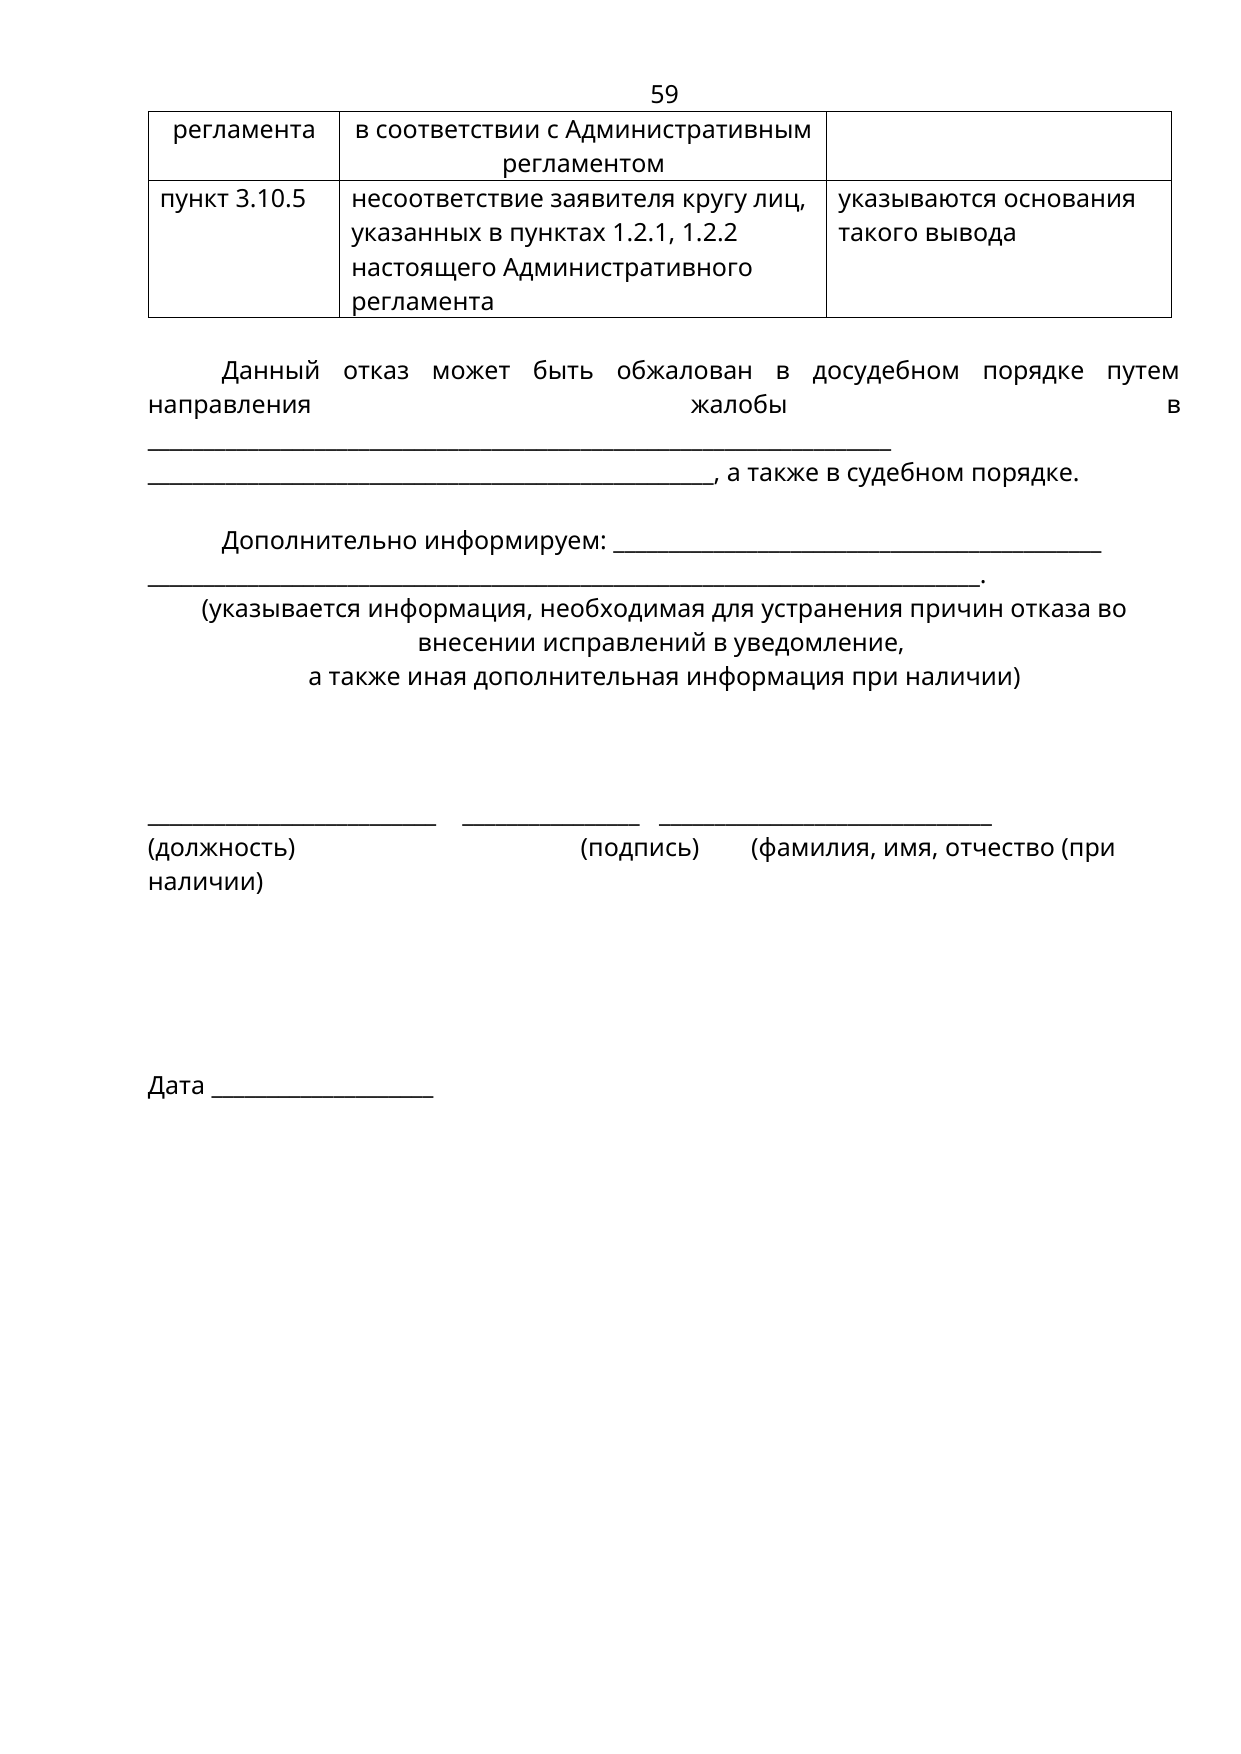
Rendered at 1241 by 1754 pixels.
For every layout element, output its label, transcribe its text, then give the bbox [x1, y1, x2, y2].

table_cell указываются основания такого вывода [827, 181, 1171, 317]
text ___________________________________________________________________________. [148, 557, 1181, 591]
table_cell несоответствие заявителя кругу лиц, указанных в пунктах 1.2.1, 1.2.2 настоящего Административного регламента [340, 181, 826, 317]
text ___________________________________________________, а также в судебном порядке. [148, 454, 1181, 489]
text Данный отказ может быть обжалован в досудебном порядке путем направления жалобы в ___________________________________________________________________ [148, 352, 1181, 454]
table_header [340, 112, 826, 180]
text Дата ____________________ [148, 1068, 1181, 1102]
text (должность) (подпись) (фамилия, имя, отчество (при наличии) [148, 829, 1181, 897]
table_cell пункт 3.10.5 [149, 181, 339, 317]
text (указывается информация, необходимая для устранения причин отказа во внесении исправлений в уведомление, а также иная дополнительная информация при наличии) [148, 591, 1181, 693]
text Дополнительно информируем: ____________________________________________ [148, 523, 1181, 557]
text __________________________ ________________ ______________________________ [148, 795, 1181, 829]
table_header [149, 112, 339, 180]
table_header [827, 112, 1171, 180]
